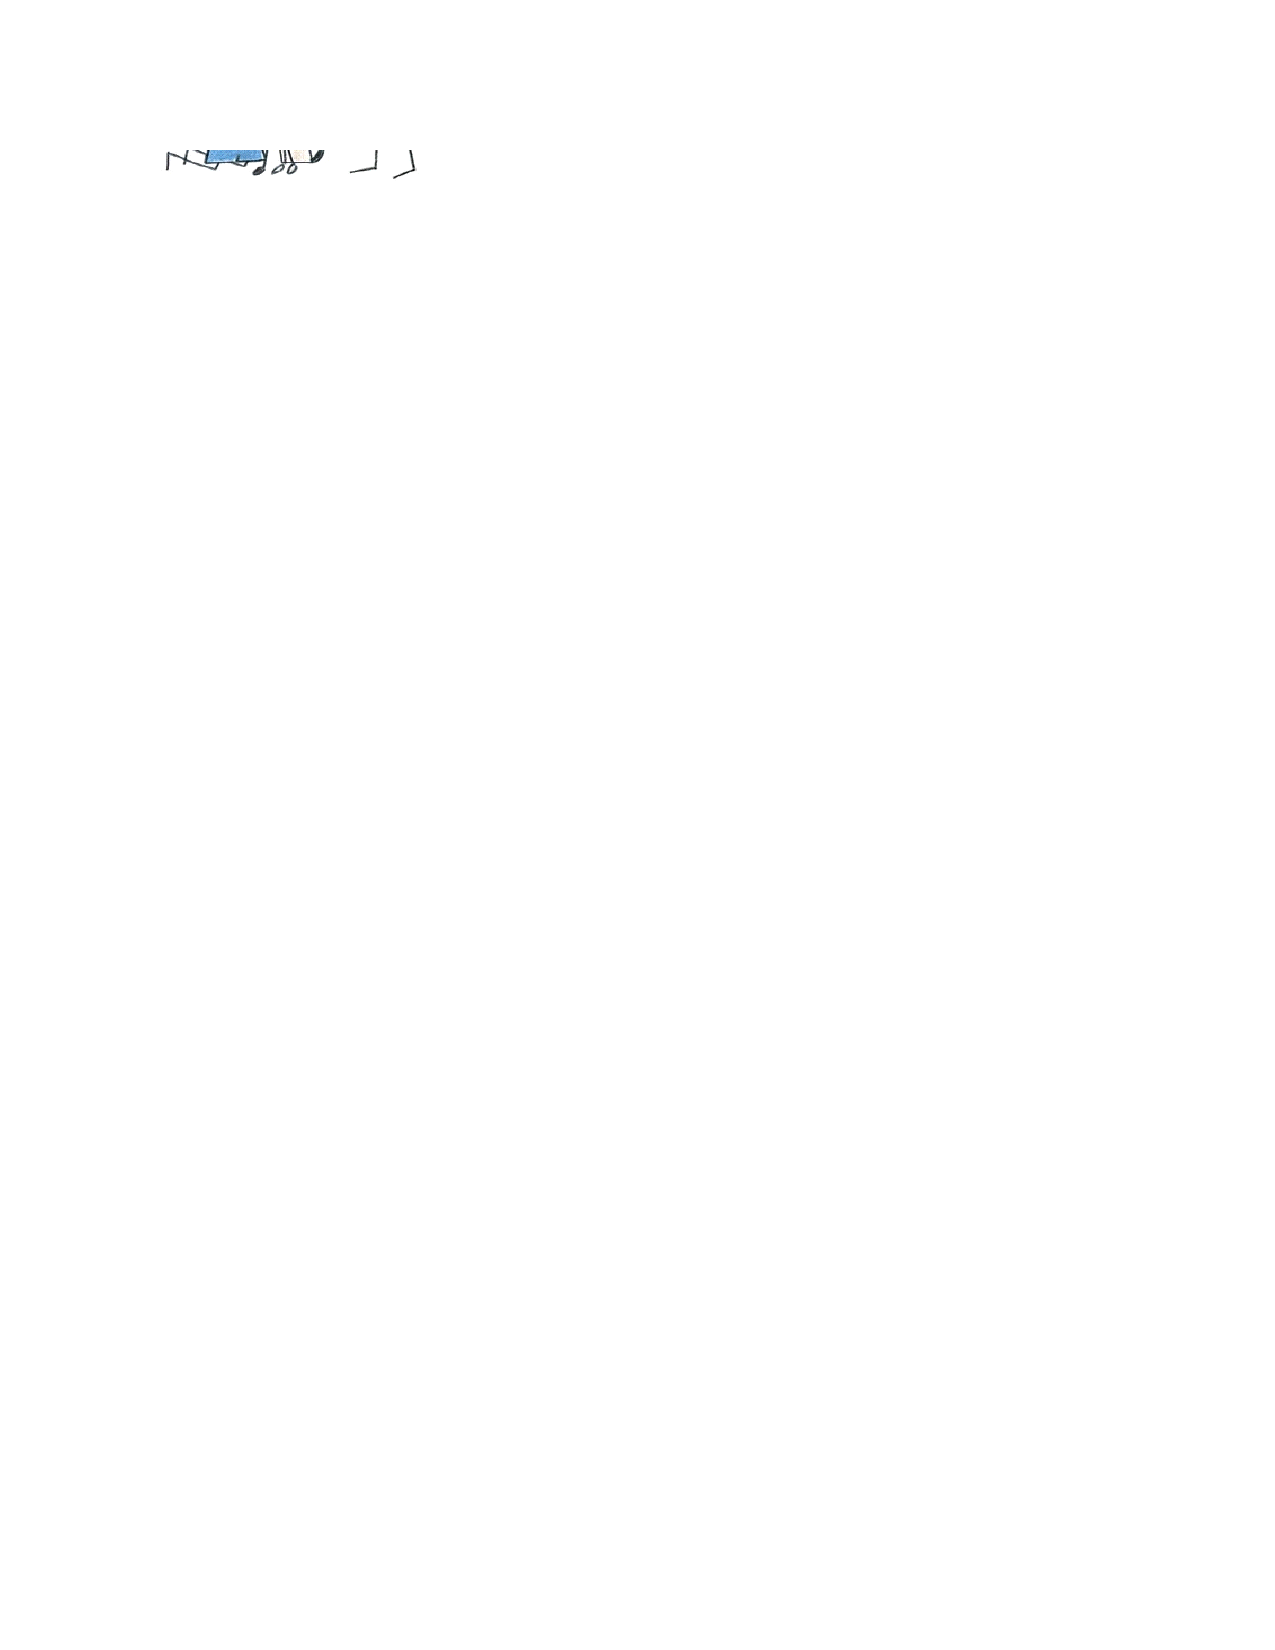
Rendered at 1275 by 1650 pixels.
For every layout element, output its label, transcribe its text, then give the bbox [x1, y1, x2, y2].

text DIVIRTA-SE!!!! [150, 150, 1125, 225]
